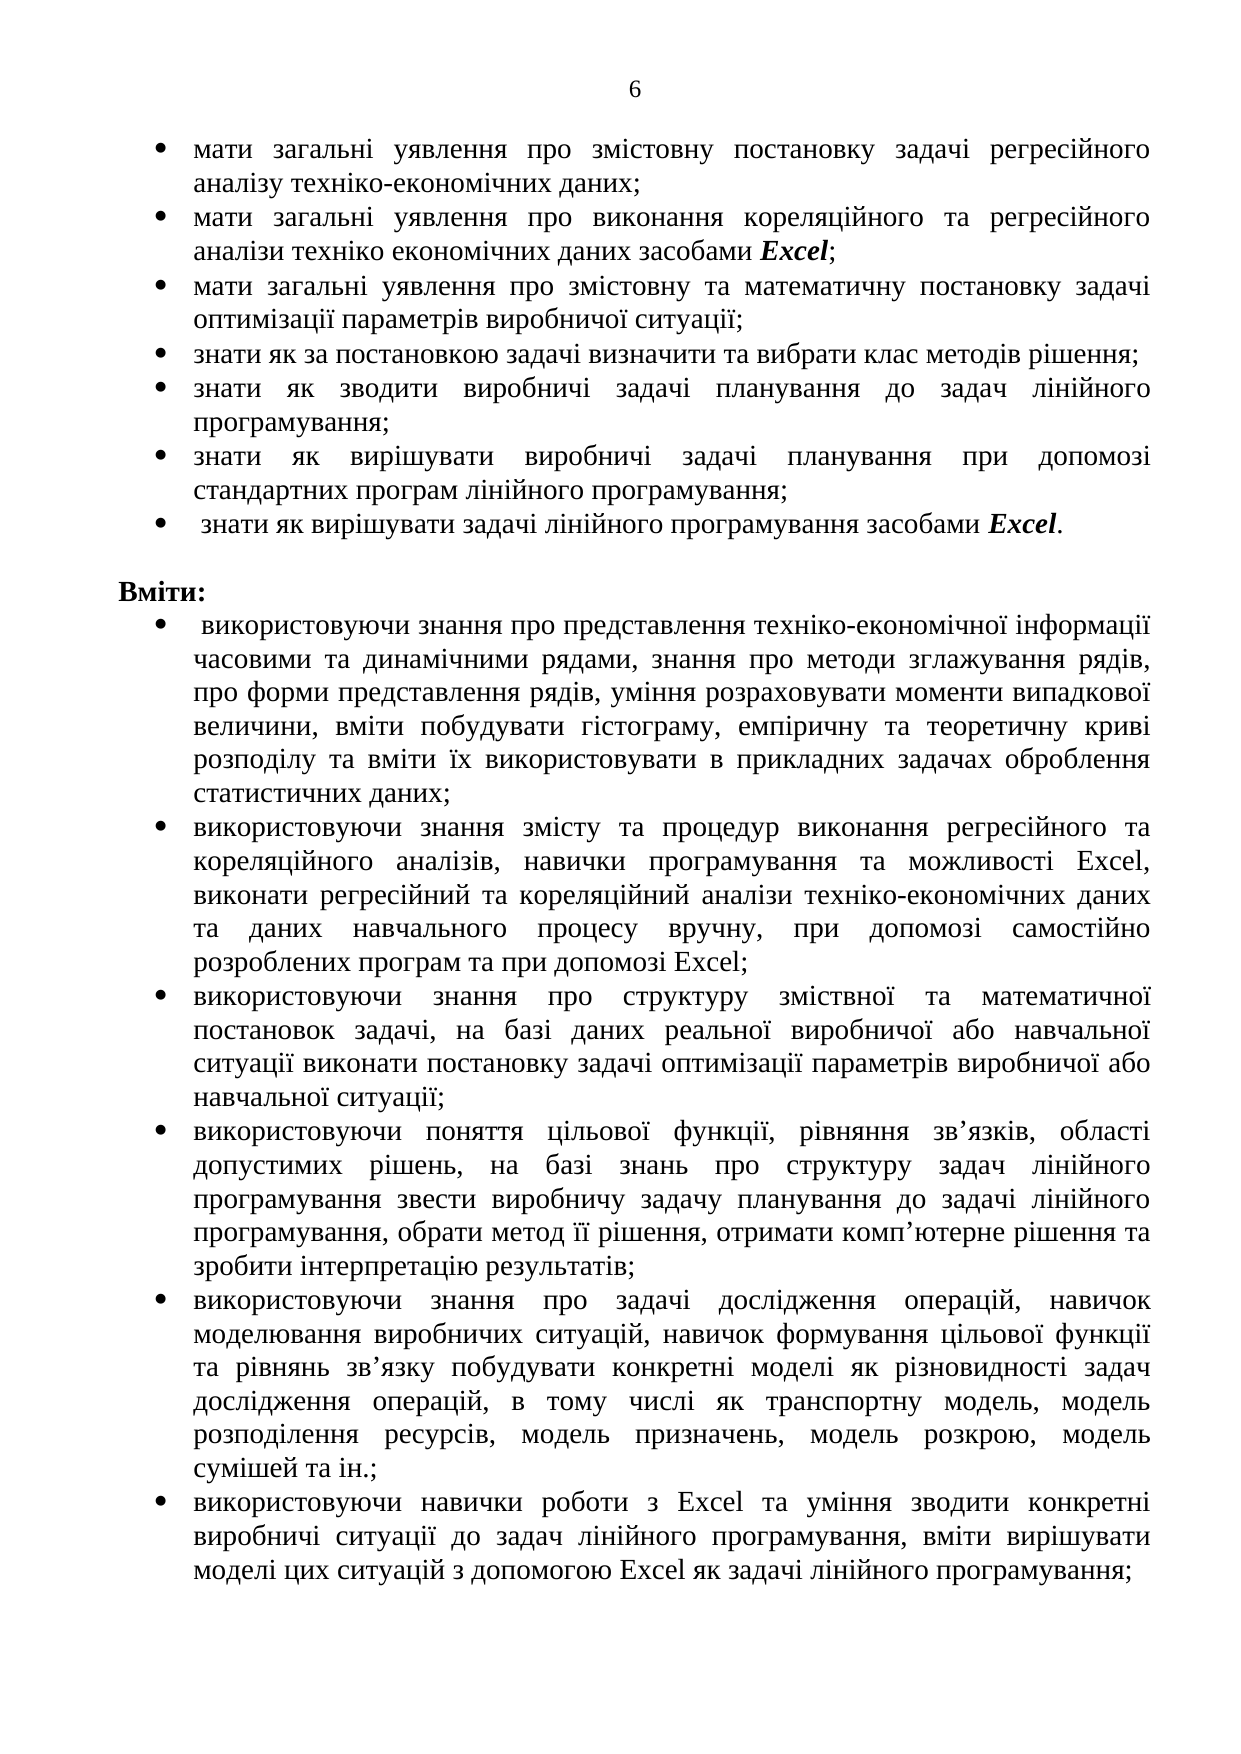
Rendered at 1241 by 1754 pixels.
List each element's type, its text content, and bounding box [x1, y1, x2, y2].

list використовуючи поняття цільової функції, рівняння зв’язків, області допустимих рішень, на базі знань про структуру задач лінійного програмування звести виробничу задачу планування до задачі лінійного програмування, обрати метод її рішення, отримати комп’ютерне рішення та зробити інтерпретацію результатів; [156, 1112, 1152, 1280]
list використовуючи знання про структуру зміствної та математичної постановок задачі, на базі даних реальної виробничої або навчальної ситуації виконати постановку задачі оптимізації параметрів виробничої або навчальної ситуації; [156, 977, 1152, 1112]
list мати загальні уявлення про виконання кореляційного та регресійного аналізи техніко економічних даних засобами Excel; [156, 199, 1152, 266]
text Вміти: [118, 573, 1152, 607]
list використовуючи знання про задачі дослідження операцій, навичок моделювання виробничих ситуацій, навичок формування цільової функції та рівнянь зв’язку побудувати конкретні моделі як різновидності задач дослідження операцій, в тому числі як транспортну модель, модель розподілення ресурсів, модель призначень, модель розкрою, модель сумішей та ін.; [156, 1281, 1152, 1482]
list знати як зводити виробничі задачі планування до задач лінійного програмування; [156, 370, 1152, 437]
list мати загальні уявлення про змістовну та математичну постановку задачі оптимізації параметрів виробничої ситуації; [156, 267, 1152, 334]
list використовуючи знання змісту та процедур виконання регресійного та кореляційного аналізів, навички програмування та можливості Excel, виконати регресійний та кореляційний аналізи техніко-економічних даних та даних навчального процесу вручну, при допомозі самостійно розроблених програм та при допомозі Excel; [156, 809, 1152, 976]
list використовуючи знання про представлення техніко-економічної інформації часовими та динамічними рядами, знання про методи зглажування рядів, про форми представлення рядів, уміння розраховувати моменти випадкової величини, вміти побудувати гістограму, емпіричну та теоретичну криві розподілу та вміти їх використовувати в прикладних задачах оброблення статистичних даних; [156, 607, 1152, 808]
list мати загальні уявлення про змістовну постановку задачі регресійного аналізу техніко-економічних даних; [156, 131, 1152, 198]
list знати як за постановкою задачі визначити та вибрати клас методів рішення; [156, 335, 1152, 369]
list знати як вирішувати задачі лінійного програмування засобами Excel. [156, 506, 1152, 539]
list знати як вирішувати виробничі задачі планування при допомозі стандартних програм лінійного програмування; [156, 438, 1152, 505]
list використовуючи навички роботи з Excel та уміння зводити конкретні виробничі ситуації до задач лінійного програмування, вміти вирішувати моделі цих ситуацій з допомогою Excel як задачі лінійного програмування; [156, 1483, 1152, 1584]
